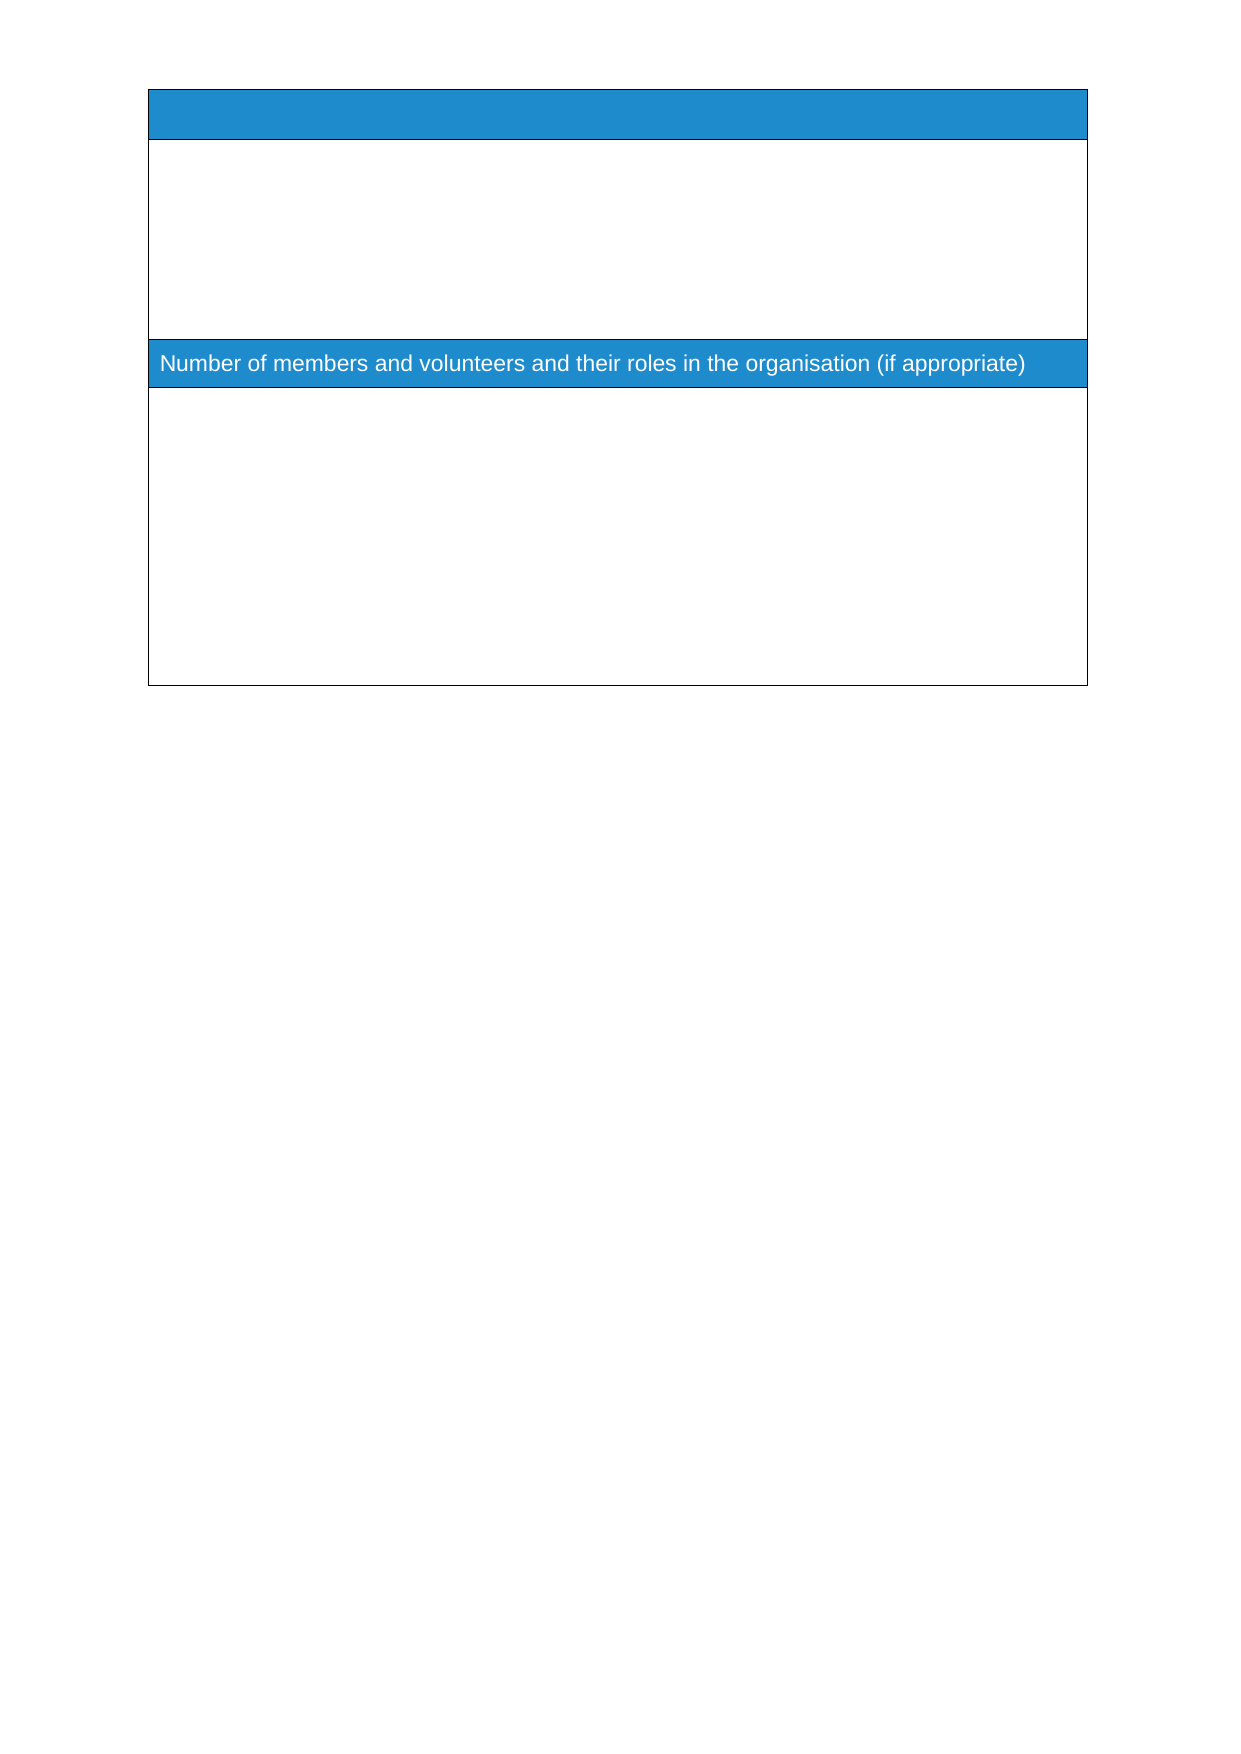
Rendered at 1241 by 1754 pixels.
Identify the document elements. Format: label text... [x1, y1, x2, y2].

table_cell [149, 388, 1087, 685]
table_cell Number of members and volunteers and their roles in the organisation (if appropriate) [149, 340, 1087, 387]
table_cell [149, 140, 1087, 339]
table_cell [149, 90, 1087, 139]
